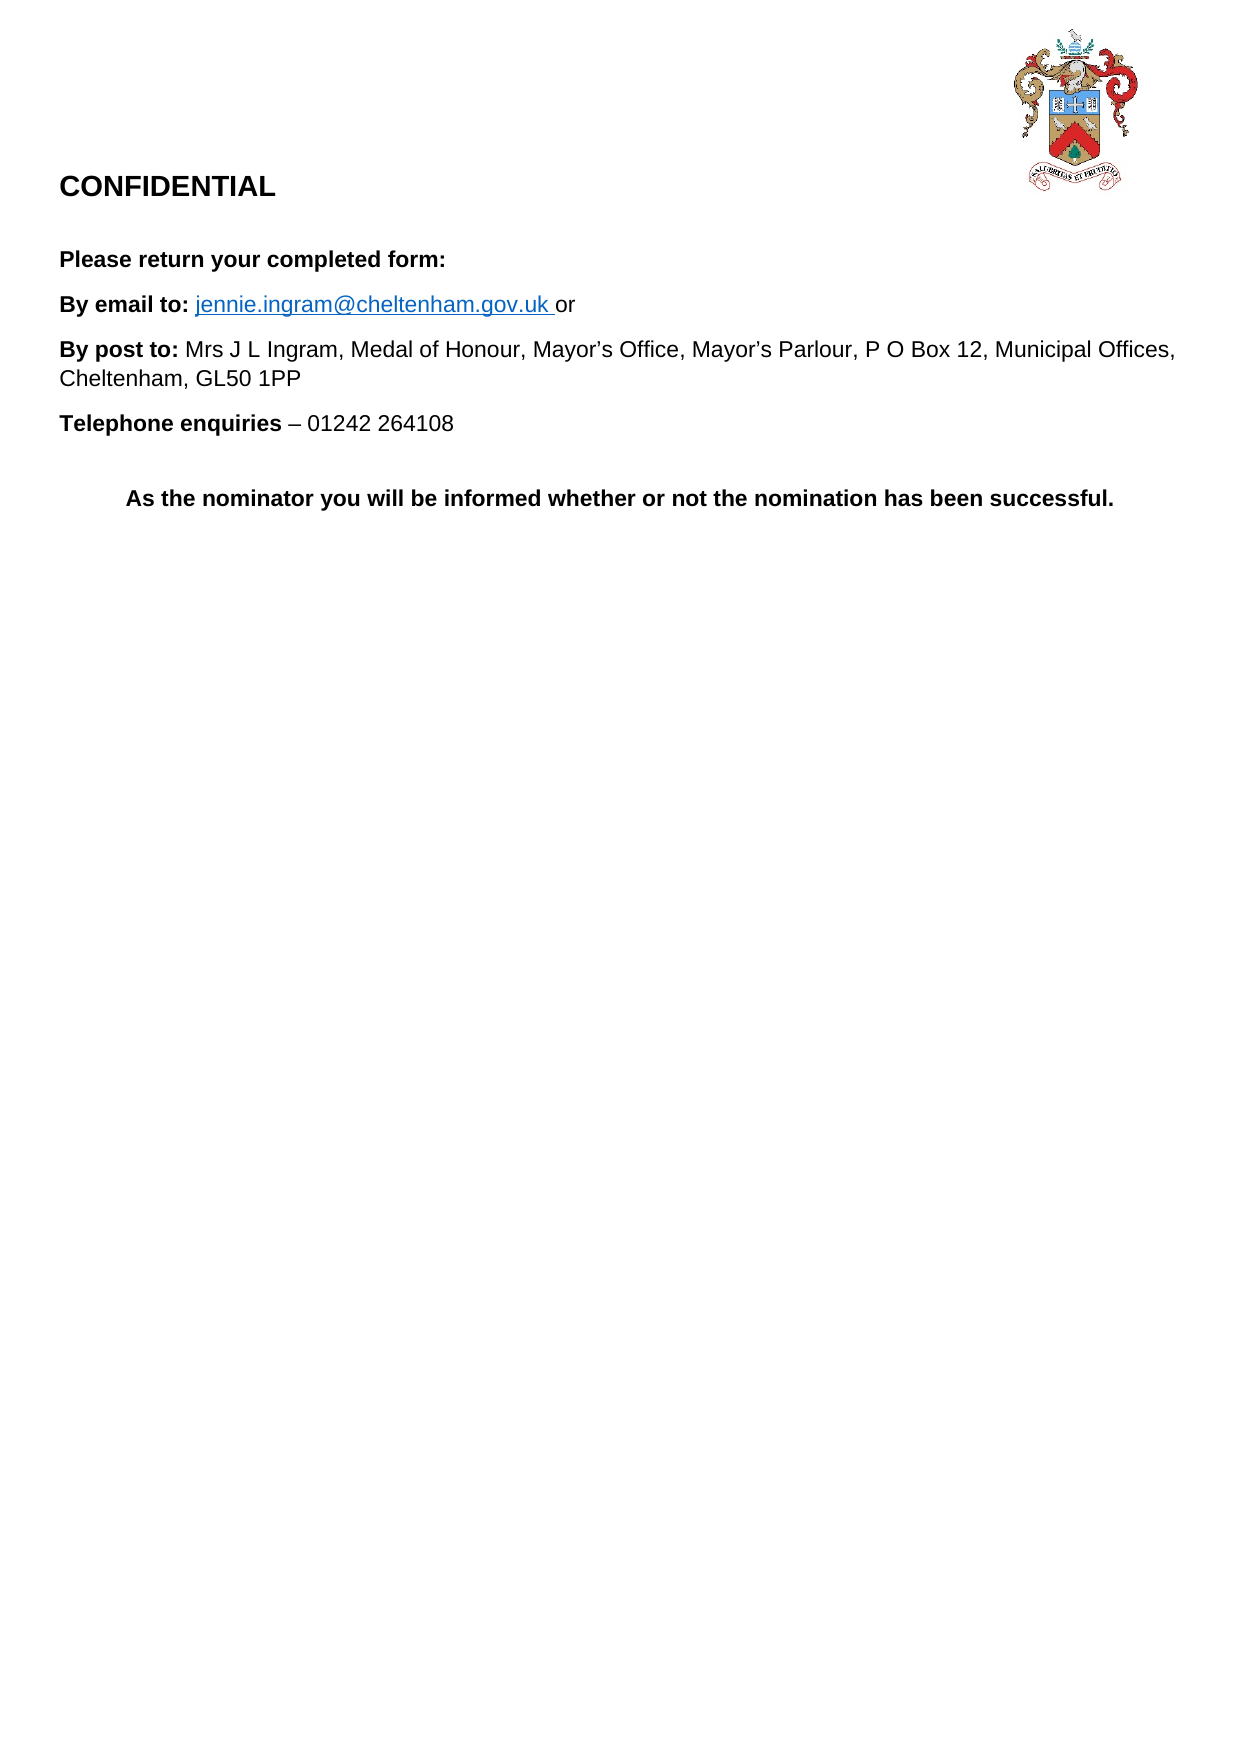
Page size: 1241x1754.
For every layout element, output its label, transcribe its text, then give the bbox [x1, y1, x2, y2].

text Telephone enquiries – 01242 264108 [59, 410, 1181, 466]
text As the nominator you will be informed whether or not the nomination has been successful. [59, 485, 1181, 512]
subtitle Please return your completed form: [59, 246, 1181, 272]
text By email to: jennie.ingram@cheltenham.gov.uk or [59, 291, 1181, 317]
picture [959, 29, 1179, 197]
text By post to: Mrs J L Ingram, Medal of Honour, Mayor’s Office, Mayor’s Parlour, P O Box 12, Municipal Offices, Cheltenham, GL50 1PP [59, 336, 1181, 391]
